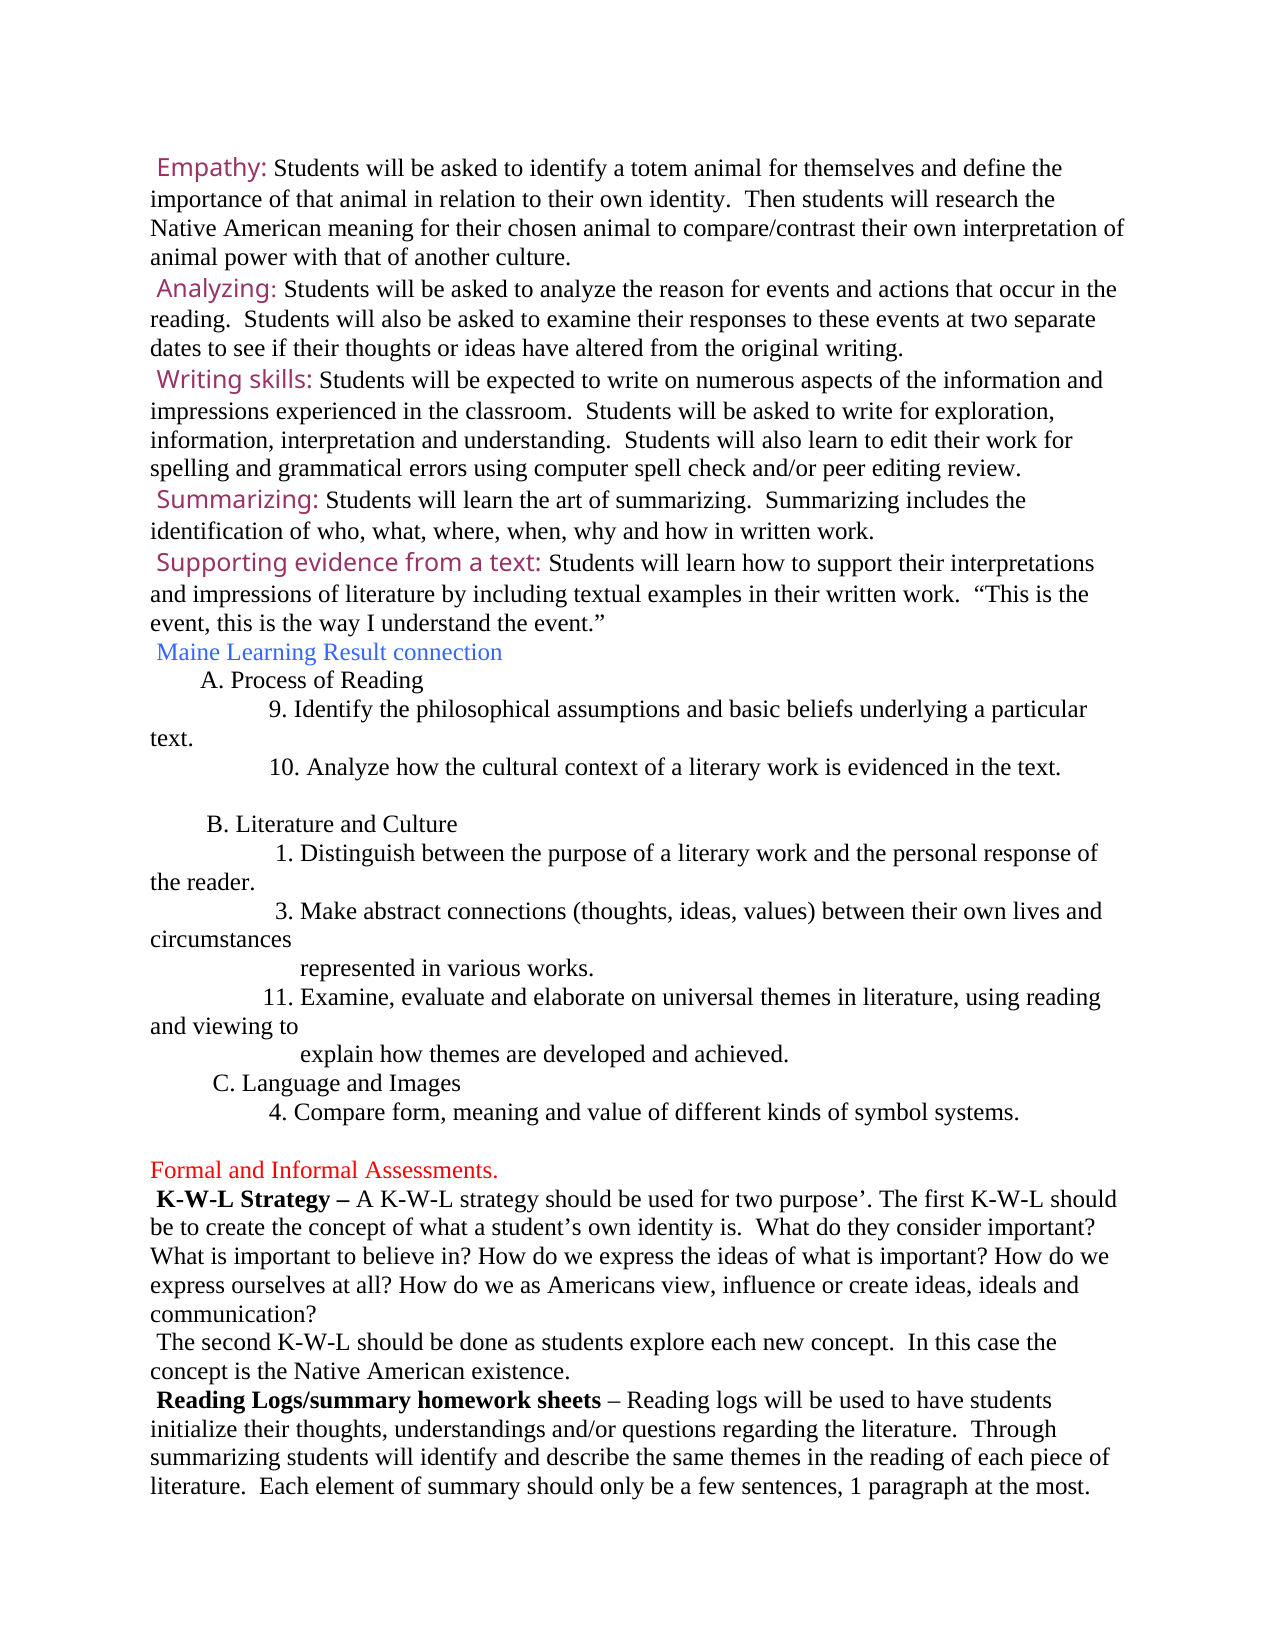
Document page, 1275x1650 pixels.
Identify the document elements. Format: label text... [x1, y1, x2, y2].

text B. Literature and Culture 1. Distinguish between the purpose of a literary work and the personal response of the reader. 3. Make abstract connections (thoughts, ideas, values) between their own lives and circumstances represented in various works. 11. Examine, evaluate and elaborate on universal themes in literature, using reading and viewing to explain how themes are developed and achieved. C. Language and Images 4. Compare form, meaning and value of different kinds of symbol systems. [150, 809, 1125, 1126]
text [150, 150, 1125, 780]
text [150, 1155, 1125, 1500]
